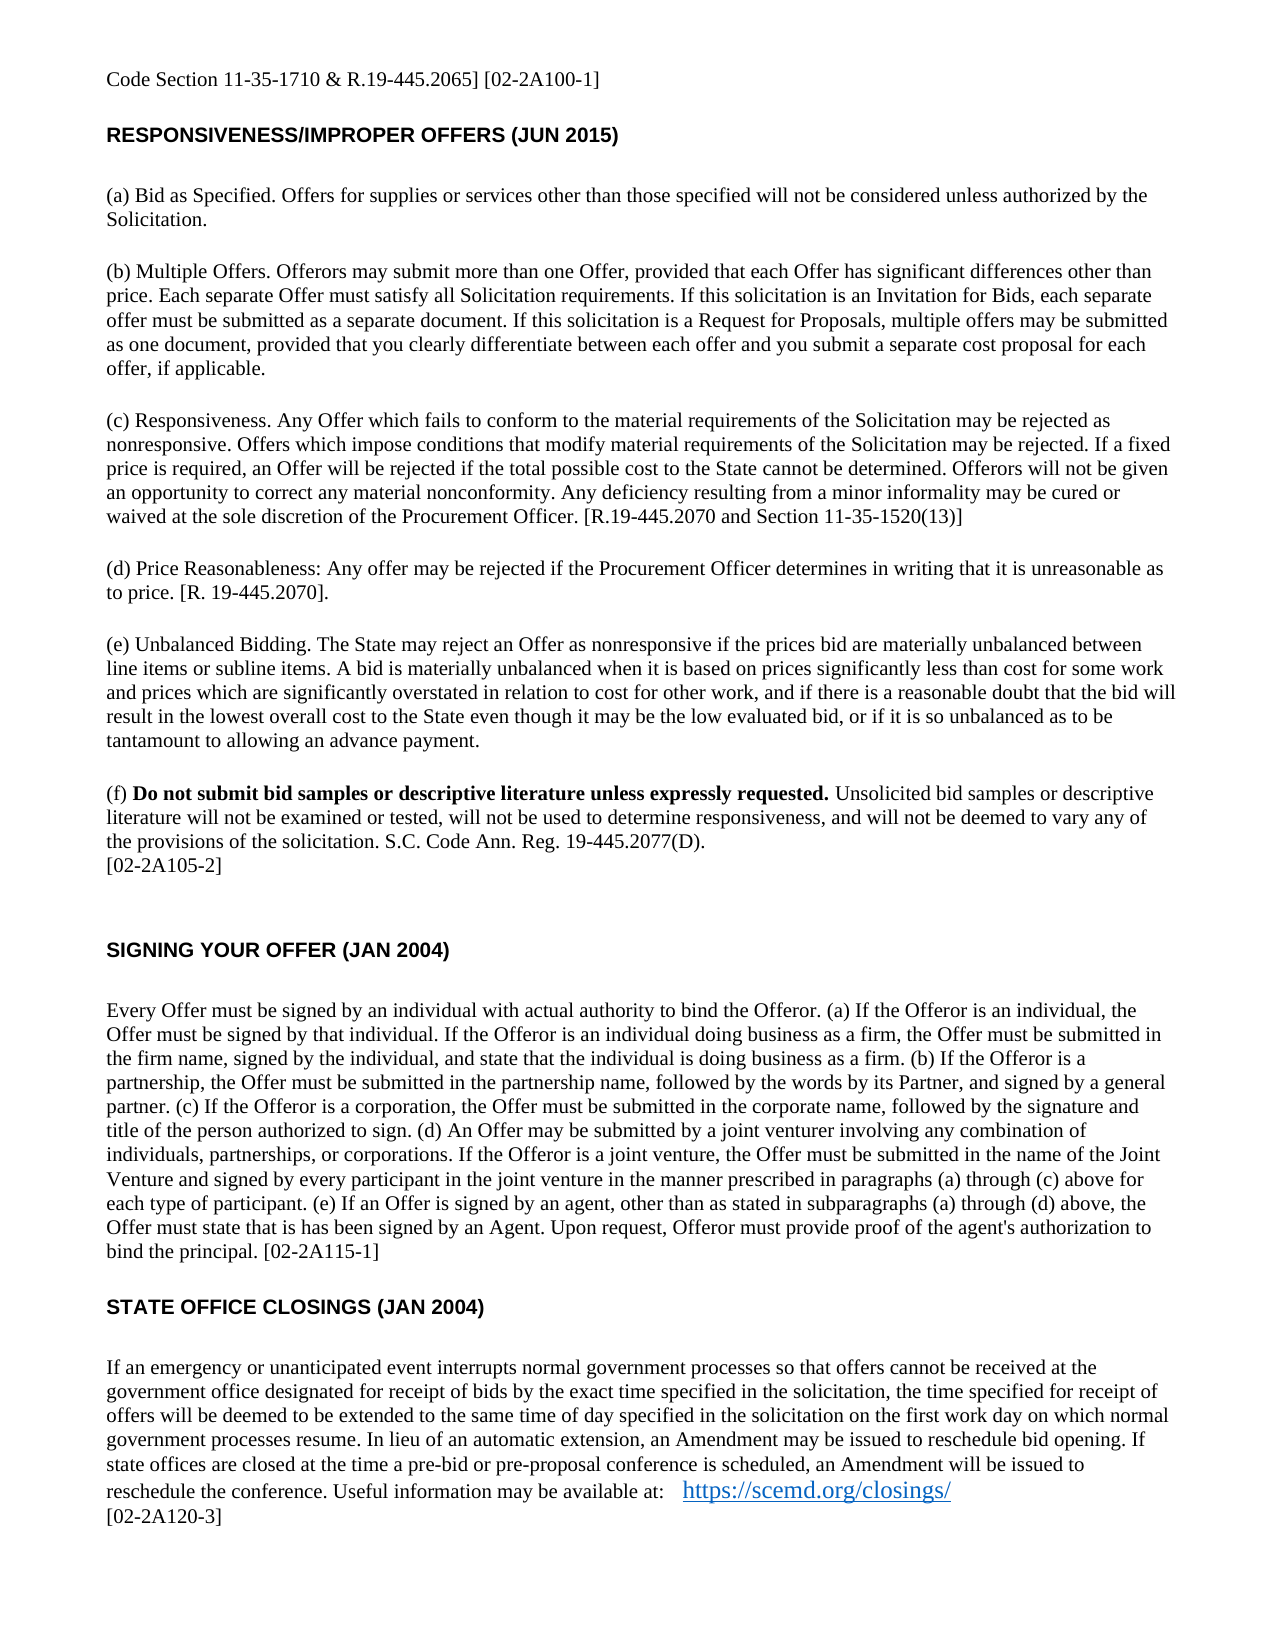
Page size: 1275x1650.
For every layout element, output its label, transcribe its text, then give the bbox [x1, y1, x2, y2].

text STATE OFFICE CLOSINGS (JAN 2004) [106, 1295, 1177, 1319]
text (a) Bid as Specified. Offers for supplies or services other than those specified will not be considered unless authorized by the Solicitation. [106, 183, 1177, 231]
text RESPONSIVENESS/IMPROPER OFFERS (JUN 2015) [106, 123, 1177, 147]
text Every Offer must be signed by an individual with actual authority to bind the Offeror. (a) If the Offeror is an individual, the Offer must be signed by that individual. If the Offeror is an individual doing business as a firm, the Offer must be submitted in the firm name, signed by the individual, and state that the individual is doing business as a firm. (b) If the Offeror is a partnership, the Offer must be submitted in the partnership name, followed by the words by its Partner, and signed by a general partner. (c) If the Offeror is a corporation, the Offer must be submitted in the corporate name, followed by the signature and title of the person authorized to sign. (d) An Offer may be submitted by a joint venturer involving any combination of individuals, partnerships, or corporations. If the Offeror is a joint venture, the Offer must be submitted in the name of the Joint Venture and signed by every participant in the joint venture in the manner prescribed in paragraphs (a) through (c) above for each type of participant. (e) If an Offer is signed by an agent, other than as stated in subparagraphs (a) through (d) above, the Offer must state that is has been signed by an Agent. Upon request, Offeror must provide proof of the agent's authorization to bind the principal. [02-2A115-1] [106, 998, 1177, 1263]
text If an emergency or unanticipated event interrupts normal government processes so that offers cannot be received at the government office designated for receipt of bids by the exact time specified in the solicitation, the time specified for receipt of offers will be deemed to be extended to the same time of day specified in the solicitation on the first work day on which normal government processes resume. In lieu of an automatic extension, an Amendment may be issued to reschedule bid opening. If state offices are closed at the time a pre-bid or pre-proposal conference is scheduled, an Amendment will be issued to reschedule the conference. Useful information may be available at: https://scemd.org/closings/ [106, 1355, 1177, 1504]
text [106, 67, 1177, 91]
text (e) Unbalanced Bidding. The State may reject an Offer as nonresponsive if the prices bid are materially unbalanced between line items or subline items. A bid is materially unbalanced when it is based on prices significantly less than cost for some work and prices which are significantly overstated in relation to cost for other work, and if there is a reasonable doubt that the bid will result in the lowest overall cost to the State even though it may be the low evaluated bid, or if it is so unbalanced as to be tantamount to allowing an advance payment. [106, 632, 1177, 752]
text SIGNING YOUR OFFER (JAN 2004) [106, 938, 1177, 962]
text [02-2A105-2] [106, 853, 1177, 877]
text (c) Responsiveness. Any Offer which fails to conform to the material requirements of the Solicitation may be rejected as nonresponsive. Offers which impose conditions that modify material requirements of the Solicitation may be rejected. If a fixed price is required, an Offer will be rejected if the total possible cost to the State cannot be determined. Offerors will not be given an opportunity to correct any material nonconformity. Any deficiency resulting from a minor informality may be cured or waived at the sole discretion of the Procurement Officer. [R.19-445.2070 and Section 11-35-1520(13)] [106, 408, 1177, 528]
text (b) Multiple Offers. Offerors may submit more than one Offer, provided that each Offer has significant differences other than price. Each separate Offer must satisfy all Solicitation requirements. If this solicitation is an Invitation for Bids, each separate offer must be submitted as a separate document. If this solicitation is a Request for Proposals, multiple offers may be submitted as one document, provided that you clearly differentiate between each offer and you submit a separate cost proposal for each offer, if applicable. [106, 259, 1177, 380]
text (d) Price Reasonableness: Any offer may be rejected if the Procurement Officer determines in writing that it is unreasonable as to price. [R. 19-445.2070]. [106, 556, 1177, 604]
text (f) Do not submit bid samples or descriptive literature unless expressly requested. Unsolicited bid samples or descriptive literature will not be examined or tested, will not be used to determine responsiveness, and will not be deemed to vary any of the provisions of the solicitation. S.C. Code Ann. Reg. 19-445.2077(D). [106, 781, 1177, 853]
text [02-2A120-3] [106, 1504, 1177, 1528]
